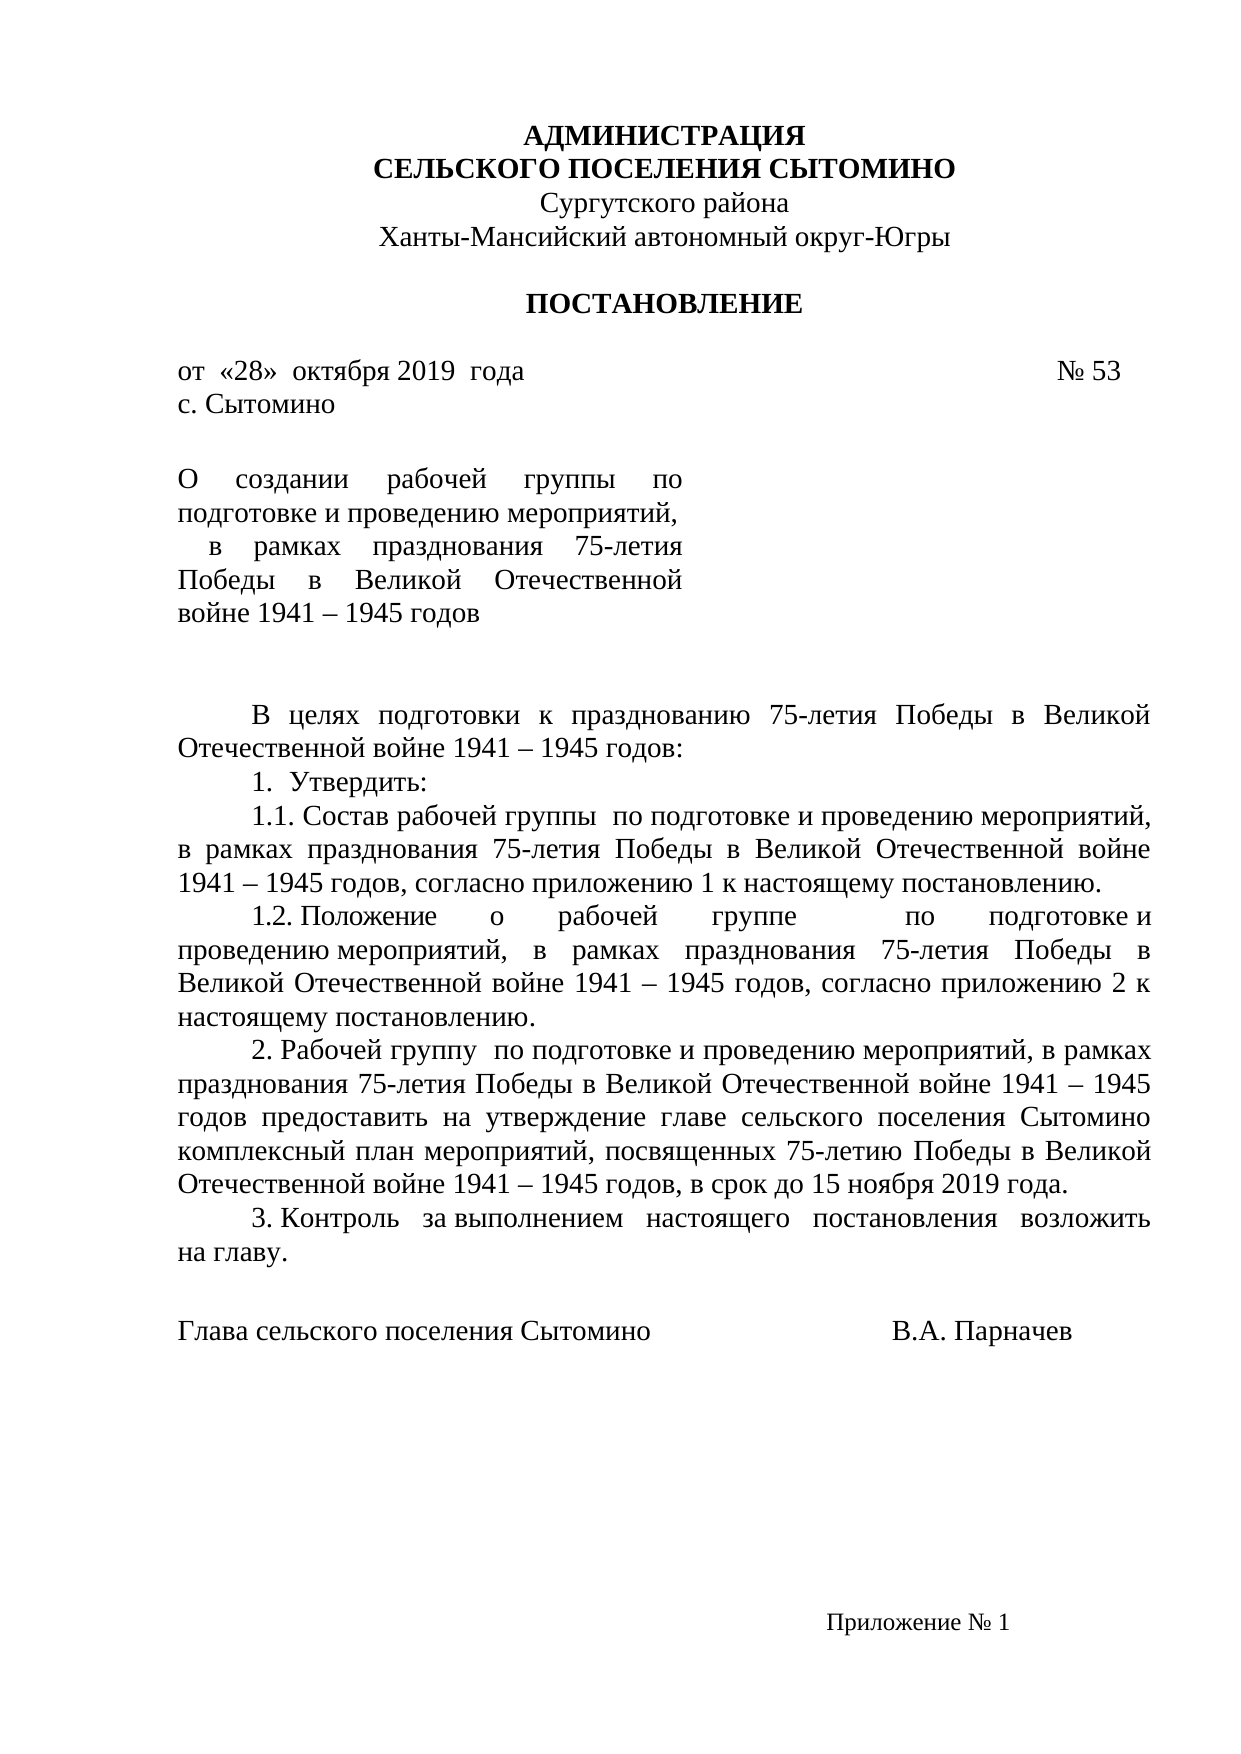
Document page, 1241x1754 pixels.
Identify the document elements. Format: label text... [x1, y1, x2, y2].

text Ханты-Мансийский автономный округ-Югры [177, 219, 1152, 252]
text 1.1. Состав рабочей группы по подготовке и проведению мероприятий, в рамках празднования 75-летия Победы в Великой Отечественной войне 1941 – 1945 годов, согласно приложению 1 к настоящему постановлению. [177, 798, 1152, 898]
text 2. Рабочей группу по подготовке и проведению мероприятий, в рамках празднования 75-летия Победы в Великой Отечественной войне 1941 – 1945 годов предоставить на утверждение главе сельского поселения Сытомино комплексный план мероприятий, посвященных 75-летию Победы в Великой Отечественной войне 1941 – 1945 годов, в срок до 15 ноября 2019 года. [177, 1032, 1152, 1200]
list Утвердить: [251, 764, 1152, 798]
text АДМИНИСТРАЦИЯ [177, 118, 1152, 152]
text 1.2. Положение о рабочей группе по подготовке и проведению мероприятий, в рамках празднования 75-летия Победы в Великой Отечественной войне 1941 – 1945 годов, согласно приложению 2 к настоящему постановлению. [177, 898, 1152, 1032]
text СЕЛЬСКОГО ПОСЕЛЕНИЯ СЫТОМИНО [177, 152, 1152, 185]
table_header О создании рабочей группы по подготовке и проведению мероприятий, в рамках празднования 75-летия Победы в Великой Отечественной войне 1941 – 1945 годов [166, 461, 694, 652]
text Приложение № 1 [177, 1607, 1152, 1636]
text ПОСТАНОВЛЕНИЕ [177, 286, 1152, 319]
text Глава сельского поселения Сытомино В.А. Парначев [177, 1313, 1152, 1346]
text Сургутского района [177, 185, 1152, 219]
text от «28» октября 2019 года № 53 [177, 353, 1152, 386]
text 3. Контроль за выполнением настоящего постановления возложить на главу. [177, 1200, 1152, 1267]
text В целях подготовки к празднованию 75-летия Победы в Великой Отечественной войне 1941 – 1945 годов: [177, 697, 1152, 764]
text с. Сытомино [177, 386, 1152, 420]
